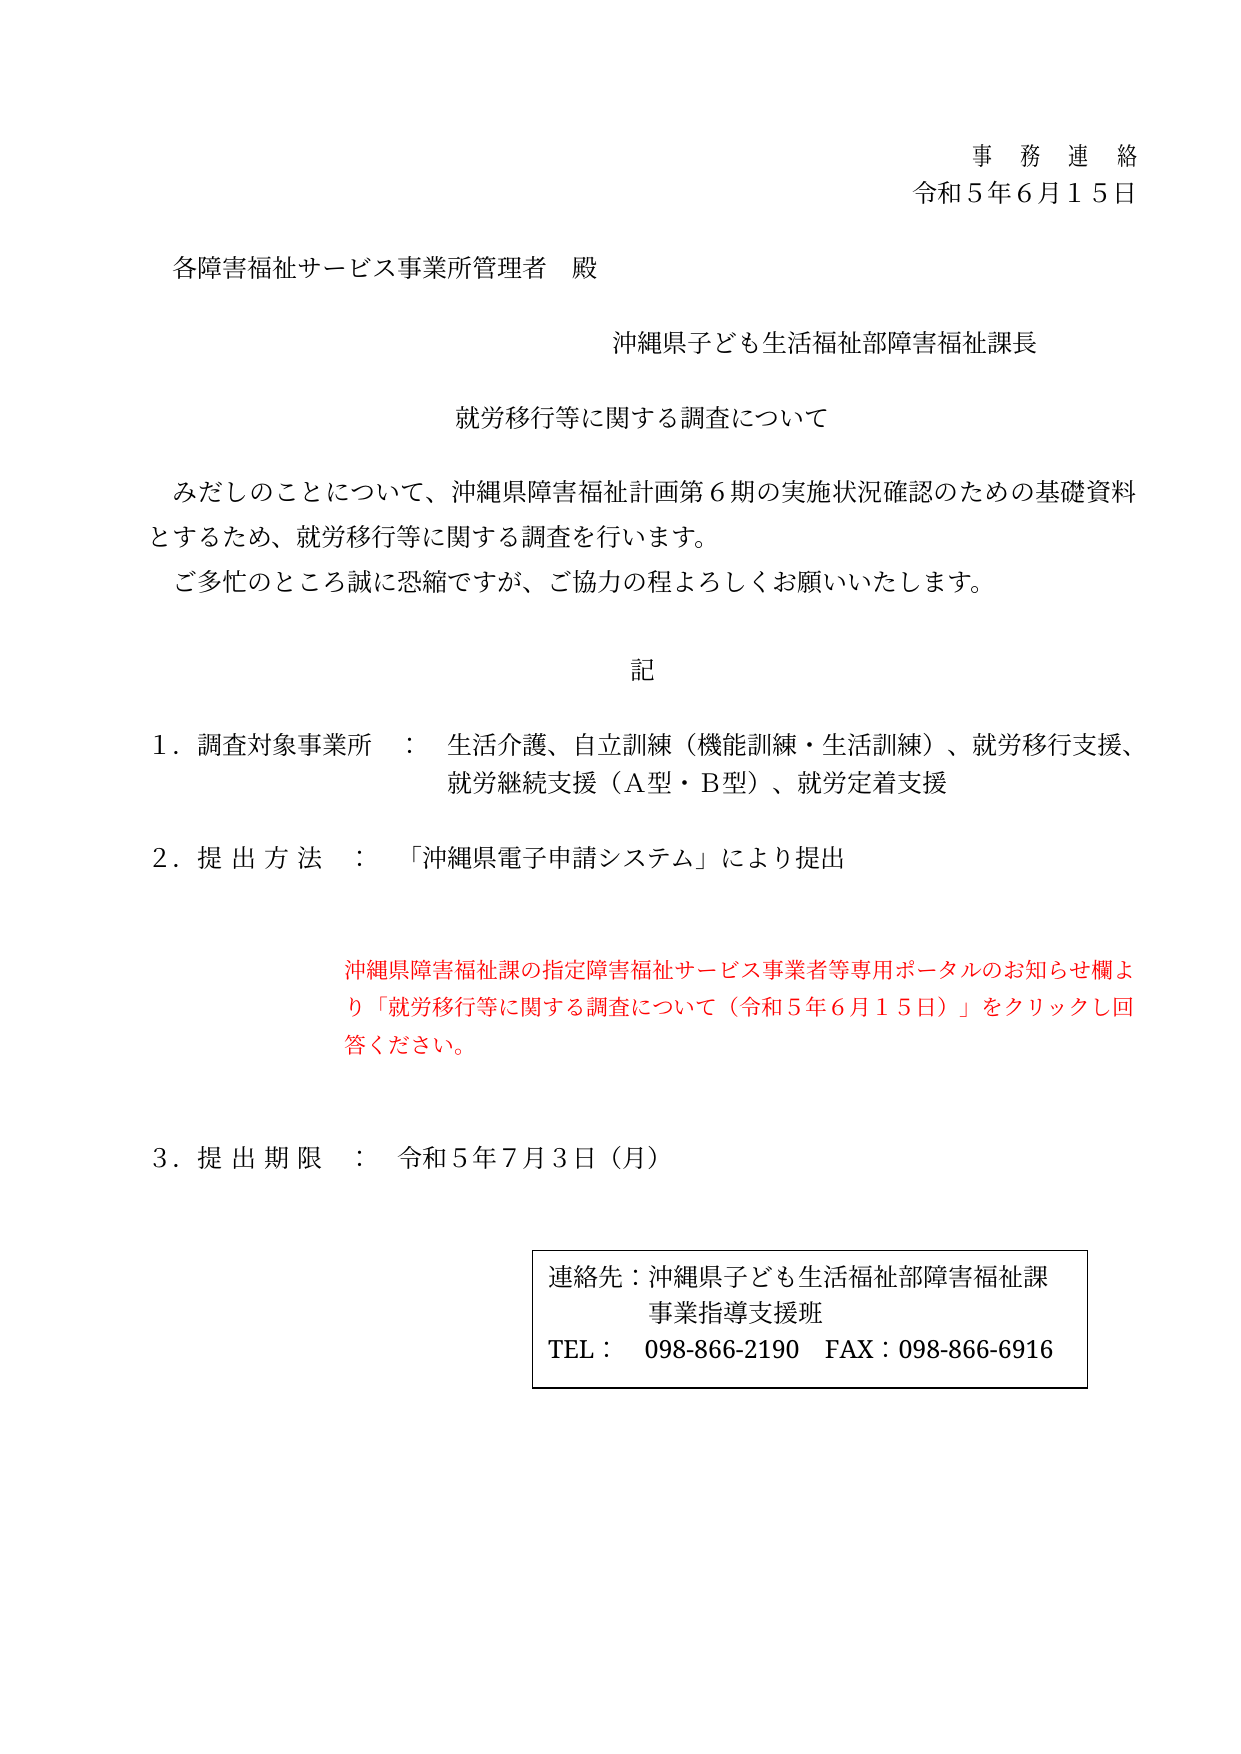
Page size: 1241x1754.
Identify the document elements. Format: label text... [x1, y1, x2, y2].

text 沖縄県子ども生活福祉部障害福祉課長 [148, 323, 1037, 360]
text 事務連絡 [148, 135, 1137, 173]
list 就労継続支援（Ａ型・Ｂ型）、就労定着支援 [148, 763, 1137, 800]
text 各障害福祉サービス事業所管理者 殿 [148, 248, 1137, 285]
list １．調査対象事業所 ： 生活介護、自立訓練（機能訓練・生活訓練）、就労移行支援、 [148, 725, 1137, 763]
text 令和５年６月１５日 [148, 173, 1137, 210]
text みだしのことについて、沖縄県障害福祉計画第６期の実施状況確認のための基礎資料とするため、就労移行等に関する調査を行います。 [148, 473, 1137, 554]
text 沖縄県障害福祉課の指定障害福祉サービス事業者等専用ポータルのお知らせ欄より「就労移行等に関する調査について（令和５年６月１５日）」をクリックし回答ください。 [344, 950, 1137, 1063]
text 就労移行等に関する調査について [148, 398, 1137, 435]
text ご多忙のところ誠に恐縮ですが、ご協力の程よろしくお願いいたします。 [148, 563, 1137, 599]
text ３．提出期限 ： 令和５年７月３日（月） [148, 1138, 1137, 1175]
text ２．提出方法 ： 「沖縄県電子申請システム」により提出 [148, 838, 1137, 875]
subtitle 記 [148, 650, 1137, 688]
